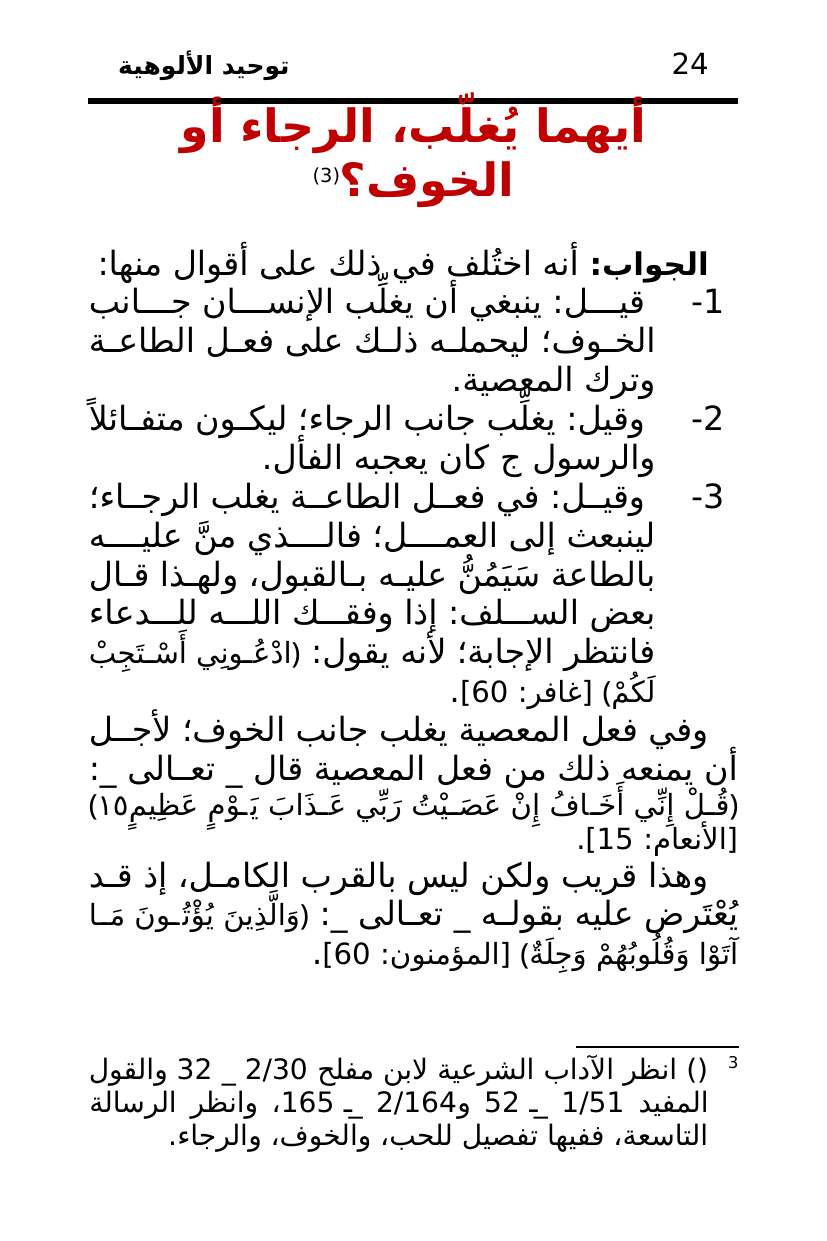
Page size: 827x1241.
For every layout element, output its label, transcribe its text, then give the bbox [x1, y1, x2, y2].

list قيل: ينبغي أن يغلِّب الإنسان جانب الخوف؛ ليحمله ذلك على فعل الطاعة وترك المعصية. [89, 283, 691, 399]
text وفي فعل المعصية يغلب جانب الخوف؛ لأجل أن يمنعه ذلك من فعل المعصية قال _ تعالى _: ﴿قُلْ إِنِّي أَخَافُ إِنْ عَصَيْتُ رَبِّي عَذَابَ يَوْمٍ عَظِيمٍ١٥﴾ [الأنعام: 15]. [89, 710, 738, 856]
text أيهما يُغلّب، الرجاء أو الخوف؟() [89, 100, 738, 207]
list وقيل: في فعل الطاعة يغلب الرجاء؛ لينبعث إلى العمل؛ فالذي منَّ عليه بالطاعة سَيَمُنُّ عليه بالقبول، ولهذا قال بعض السلف: إذا وفقك الله للدعاء فانتظر الإجابة؛ لأنه يقول: ﴿ادْعُونِي أَسْتَجِبْ لَكُمْ﴾ [غافر: 60]. [89, 477, 691, 710]
text وهذا قريب ولكن ليس بالقرب الكامل، إذ قد يُعْتَرض عليه بقوله _ تعالى _: ﴿وَالَّذِينَ يُؤْتُونَ مَا آتَوْا وَقُلُوبُهُمْ وَجِلَةٌ﴾ [المؤمنون: 60]. [89, 856, 738, 973]
list وقيل: يغلِّب جانب الرجاء؛ ليكون متفائلاً والرسول ج كان يعجبه الفأل. [89, 399, 691, 477]
text الجواب: أنه اختُلف في ذلك على أقوال منها: [89, 244, 738, 283]
